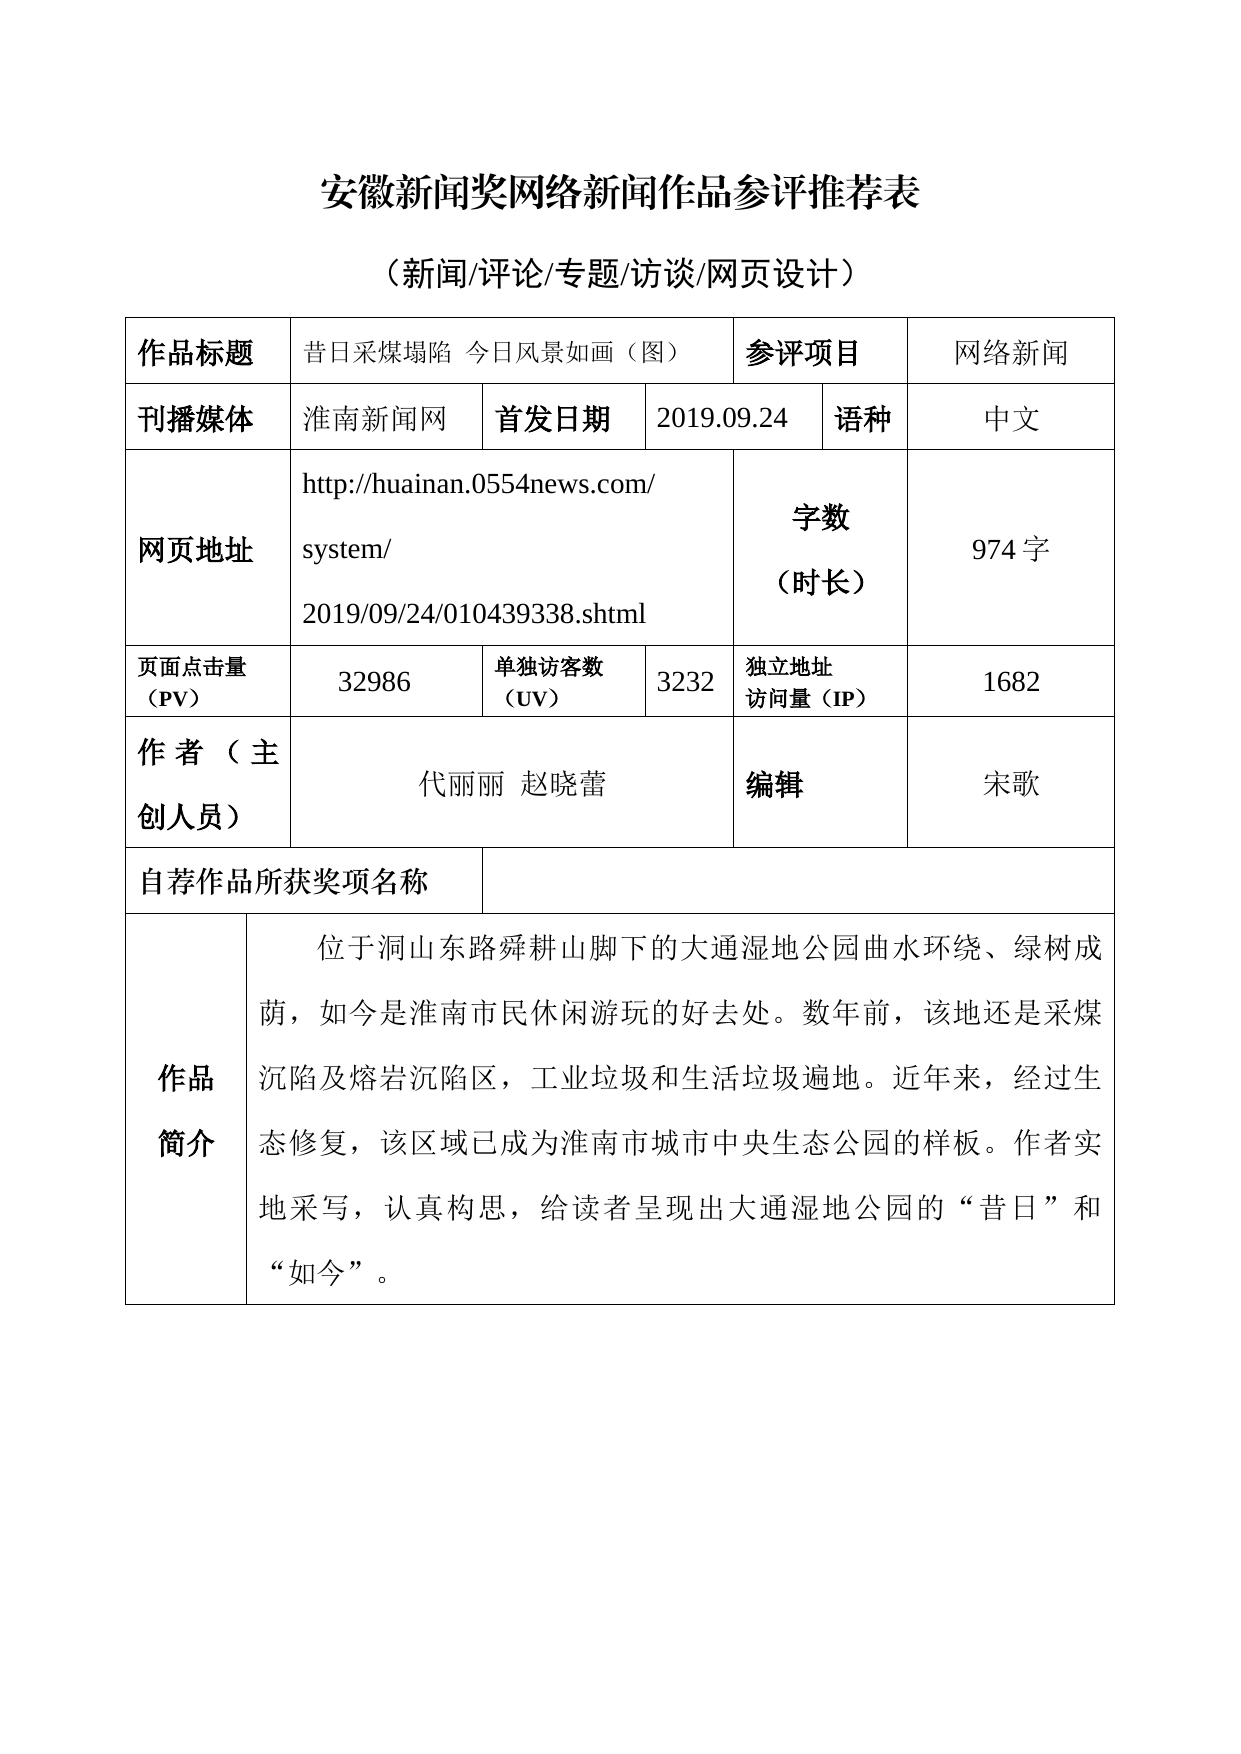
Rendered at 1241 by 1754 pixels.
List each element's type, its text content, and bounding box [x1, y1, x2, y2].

table_cell 位于洞山东路舜耕山脚下的大通湿地公园曲水环绕、绿树成荫，如今是淮南市民休闲游玩的好去处。数年前，该地还是采煤沉陷及熔岩沉陷区，工业垃圾和生活垃圾遍地。近年来，经过生态修复，该区域已成为淮南市城市中央生态公园的样板。作者实地采写，认真构思，给读者呈现出大通湿地公园的“昔日”和“如今”。 [247, 914, 1114, 1303]
table_cell 宋歌 [908, 717, 1114, 847]
table_cell http://huainan.0554news.com/system/2019/09/24/010439338.shtml [291, 450, 733, 645]
text （新闻/评论/专题/访谈/网页设计） [187, 239, 1053, 304]
table_cell 单独访客数 （UV） [483, 646, 645, 716]
table_cell 页面点击量 （PV） [126, 646, 290, 716]
table_cell 编辑 [734, 717, 907, 847]
table_cell 网页地址 [126, 450, 290, 645]
table_cell 字数 （时长） [734, 450, 907, 645]
table_cell 1682 [908, 646, 1114, 716]
table_cell 语种 [823, 384, 907, 449]
table_cell 3232 [646, 646, 733, 716]
table_cell 独立地址 访问量（IP） [734, 646, 907, 716]
table_cell 作品 简介 [126, 914, 246, 1303]
table_cell 中文 [908, 384, 1114, 449]
table_cell 2019.09.24 [646, 384, 822, 449]
table_header 昔日采煤塌陷 今日风景如画（图） [291, 318, 733, 383]
table_cell 代丽丽 赵晓蕾 [291, 717, 733, 847]
table_cell 淮南新闻网 [291, 384, 482, 449]
table_cell 自荐作品所获奖项名称 [126, 848, 482, 912]
table_cell 974字 [908, 450, 1114, 645]
text 安徽新闻奖网络新闻作品参评推荐表 [187, 162, 1053, 227]
table_cell 32986 [291, 646, 482, 716]
table_cell 刊播媒体 [126, 384, 290, 449]
table_header 网络新闻 [908, 318, 1114, 383]
table_cell 作者（主创人员） [126, 717, 290, 847]
table_header 参评项目 [734, 318, 907, 383]
table_cell 首发日期 [483, 384, 645, 449]
table_header 作品标题 [126, 318, 290, 383]
table_cell [483, 848, 1114, 912]
